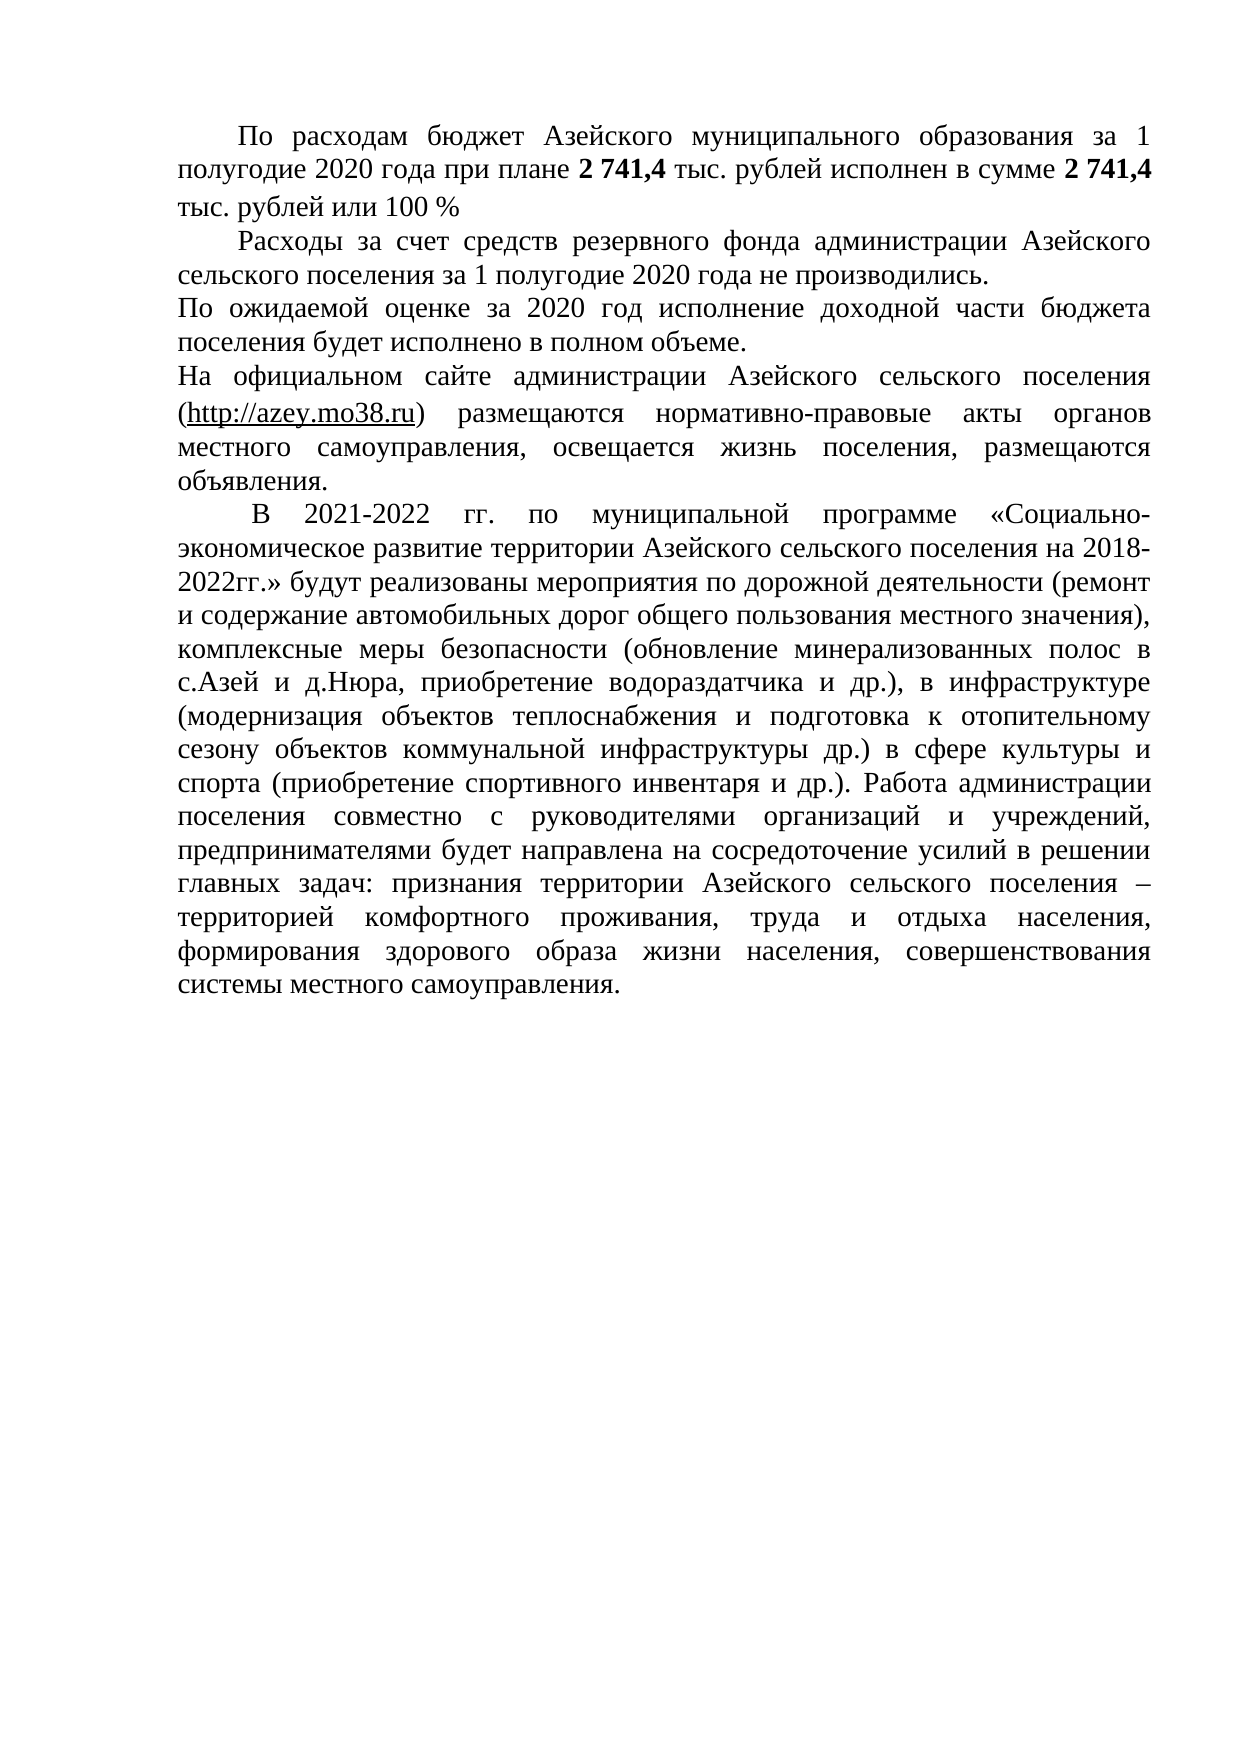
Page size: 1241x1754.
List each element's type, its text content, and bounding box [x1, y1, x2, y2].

text На официальном сайте администрации Азейского сельского поселения (http://azey.mo38.ru) размещаются нормативно-правовые акты органов местного самоуправления, освещается жизнь поселения, размещаются объявления. [177, 358, 1152, 497]
text Расходы за счет средств резервного фонда администрации Азейского сельского поселения за 1 полугодие 2020 года не производились. [177, 223, 1152, 291]
text По ожидаемой оценке за 2020 год исполнение доходной части бюджета поселения будет исполнено в полном объеме. [177, 291, 1152, 358]
text В 2021-2022 гг. по муниципальной программе «Социально-экономическое развитие территории Азейского сельского поселения на 2018-2022гг.» будут реализованы мероприятия по дорожной деятельности (ремонт и содержание автомобильных дорог общего пользования местного значения), комплексные меры безопасности (обновление минерализованных полос в с.Азей и д.Нюра, приобретение водораздатчика и др.), в инфраструктуре (модернизация объектов теплоснабжения и подготовка к отопительному сезону объектов коммунальной инфраструктуры др.) в сфере культуры и спорта (приобретение спортивного инвентаря и др.). Работа администрации поселения совместно с руководителями организаций и учреждений, предпринимателями будет направлена на сосредоточение усилий в решении главных задач: признания территории Азейского сельского поселения – территорией комфортного проживания, труда и отдыха населения, формирования здорового образа жизни населения, совершенствования системы местного самоуправления. [177, 497, 1152, 1000]
text По расходам бюджет Азейского муниципального образования за 1 полугодие 2020 года при плане 2 741,4 тыс. рублей исполнен в сумме 2 741,4 тыс. рублей или 100 % [177, 118, 1152, 223]
